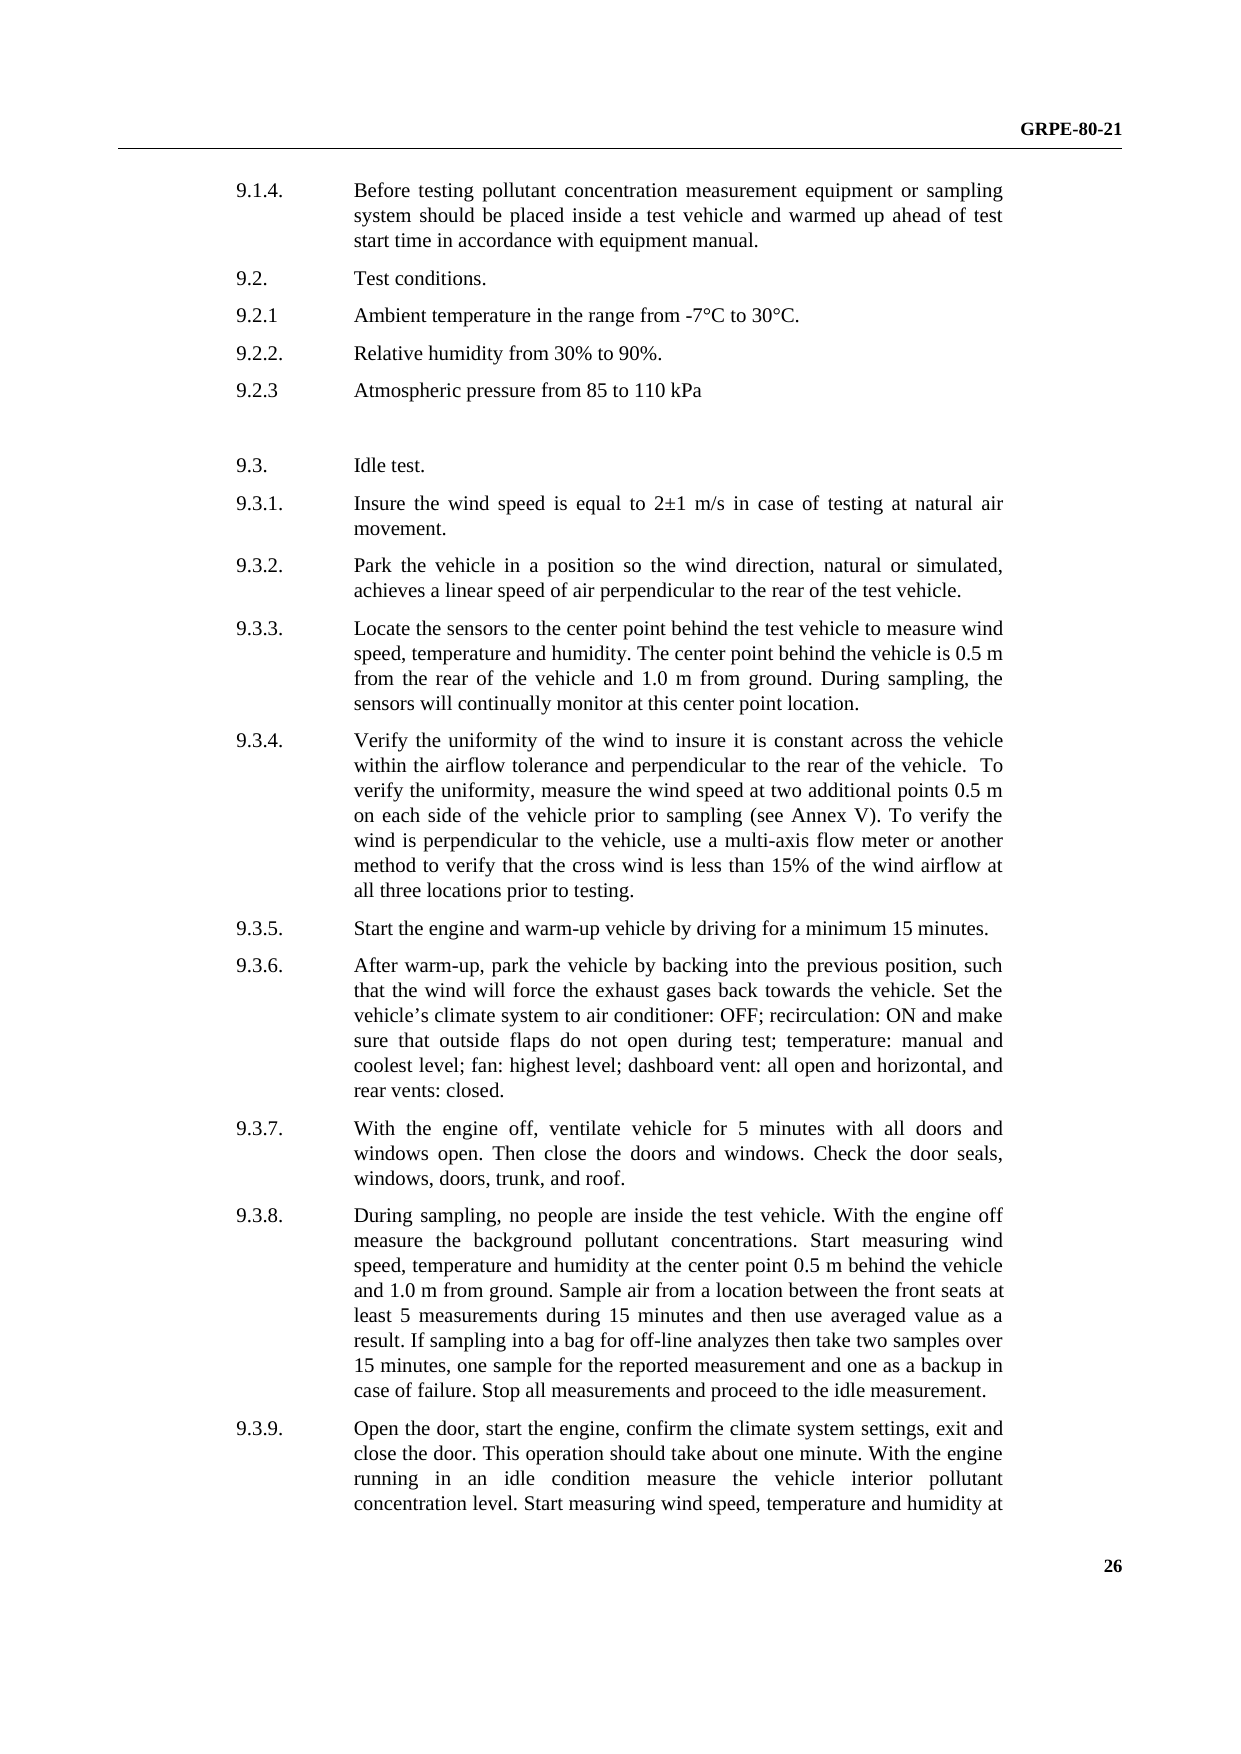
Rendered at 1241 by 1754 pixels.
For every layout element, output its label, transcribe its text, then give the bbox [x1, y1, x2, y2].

text 9.3.8. During sampling, no people are inside the test vehicle. With the engine off measure the background pollutant concentrations. Start measuring wind speed, temperature and humidity at the center point 0.5 m behind the vehicle and 1.0 m from ground. Sample air from a location between the front seats at least 5 measurements during 15 minutes and then use averaged value as a result. If sampling into a bag for off-line analyzes then take two samples over 15 minutes, one sample for the reported measurement and one as a backup in case of failure. Stop all measurements and proceed to the idle measurement. [236, 1202, 1004, 1402]
text 9.3.5. Start the engine and warm-up vehicle by driving for a minimum 15 minutes. [236, 915, 1004, 940]
text 9.3.3. Locate the sensors to the center point behind the test vehicle to measure wind speed, temperature and humidity. The center point behind the vehicle is 0.5 m from the rear of the vehicle and 1.0 m from ground. During sampling, the sensors will continually monitor at this center point location. [236, 615, 1004, 715]
text 9.3.1. Insure the wind speed is equal to 2±1 m/s in case of testing at natural air movement. [236, 490, 1004, 540]
text 9.3.4. Verify the uniformity of the wind to insure it is constant across the vehicle within the airflow tolerance and perpendicular to the rear of the vehicle. To verify the uniformity, measure the wind speed at two additional points 0.5 m on each side of the vehicle prior to sampling (see Annex V). To verify the wind is perpendicular to the vehicle, use a multi-axis flow meter or another method to verify that the cross wind is less than 15% of the wind airflow at all three locations prior to testing. [236, 727, 1004, 902]
text 9.2. Test conditions. [236, 265, 1004, 290]
text 9.1.4. Before testing pollutant concentration measurement equipment or sampling system should be placed inside a test vehicle and warmed up ahead of test start time in accordance with equipment manual. [236, 177, 1004, 252]
text 9.3.7. With the engine off, ventilate vehicle for 5 minutes with all doors and windows open. Then close the doors and windows. Check the door seals, windows, doors, trunk, and roof. [236, 1115, 1004, 1190]
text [236, 1415, 1004, 1515]
text 9.3.2. Park the vehicle in a position so the wind direction, natural or simulated, achieves a linear speed of air perpendicular to the rear of the test vehicle. [236, 552, 1004, 602]
text 9.2.1 Ambient temperature in the range from -7°C to 30°C. [236, 302, 1004, 327]
text 9.2.3 Atmospheric pressure from 85 to 110 kPa [236, 377, 1004, 402]
text 9.3.6. After warm-up, park the vehicle by backing into the previous position, such that the wind will force the exhaust gases back towards the vehicle. Set the vehicle’s climate system to air conditioner: OFF; recirculation: ON and make sure that outside flaps do not open during test; temperature: manual and coolest level; fan: highest level; dashboard vent: all open and horizontal, and rear vents: closed. [236, 952, 1004, 1102]
text 9.3. Idle test. [236, 452, 1004, 477]
text 9.2.2. Relative humidity from 30% to 90%. [236, 340, 1004, 365]
